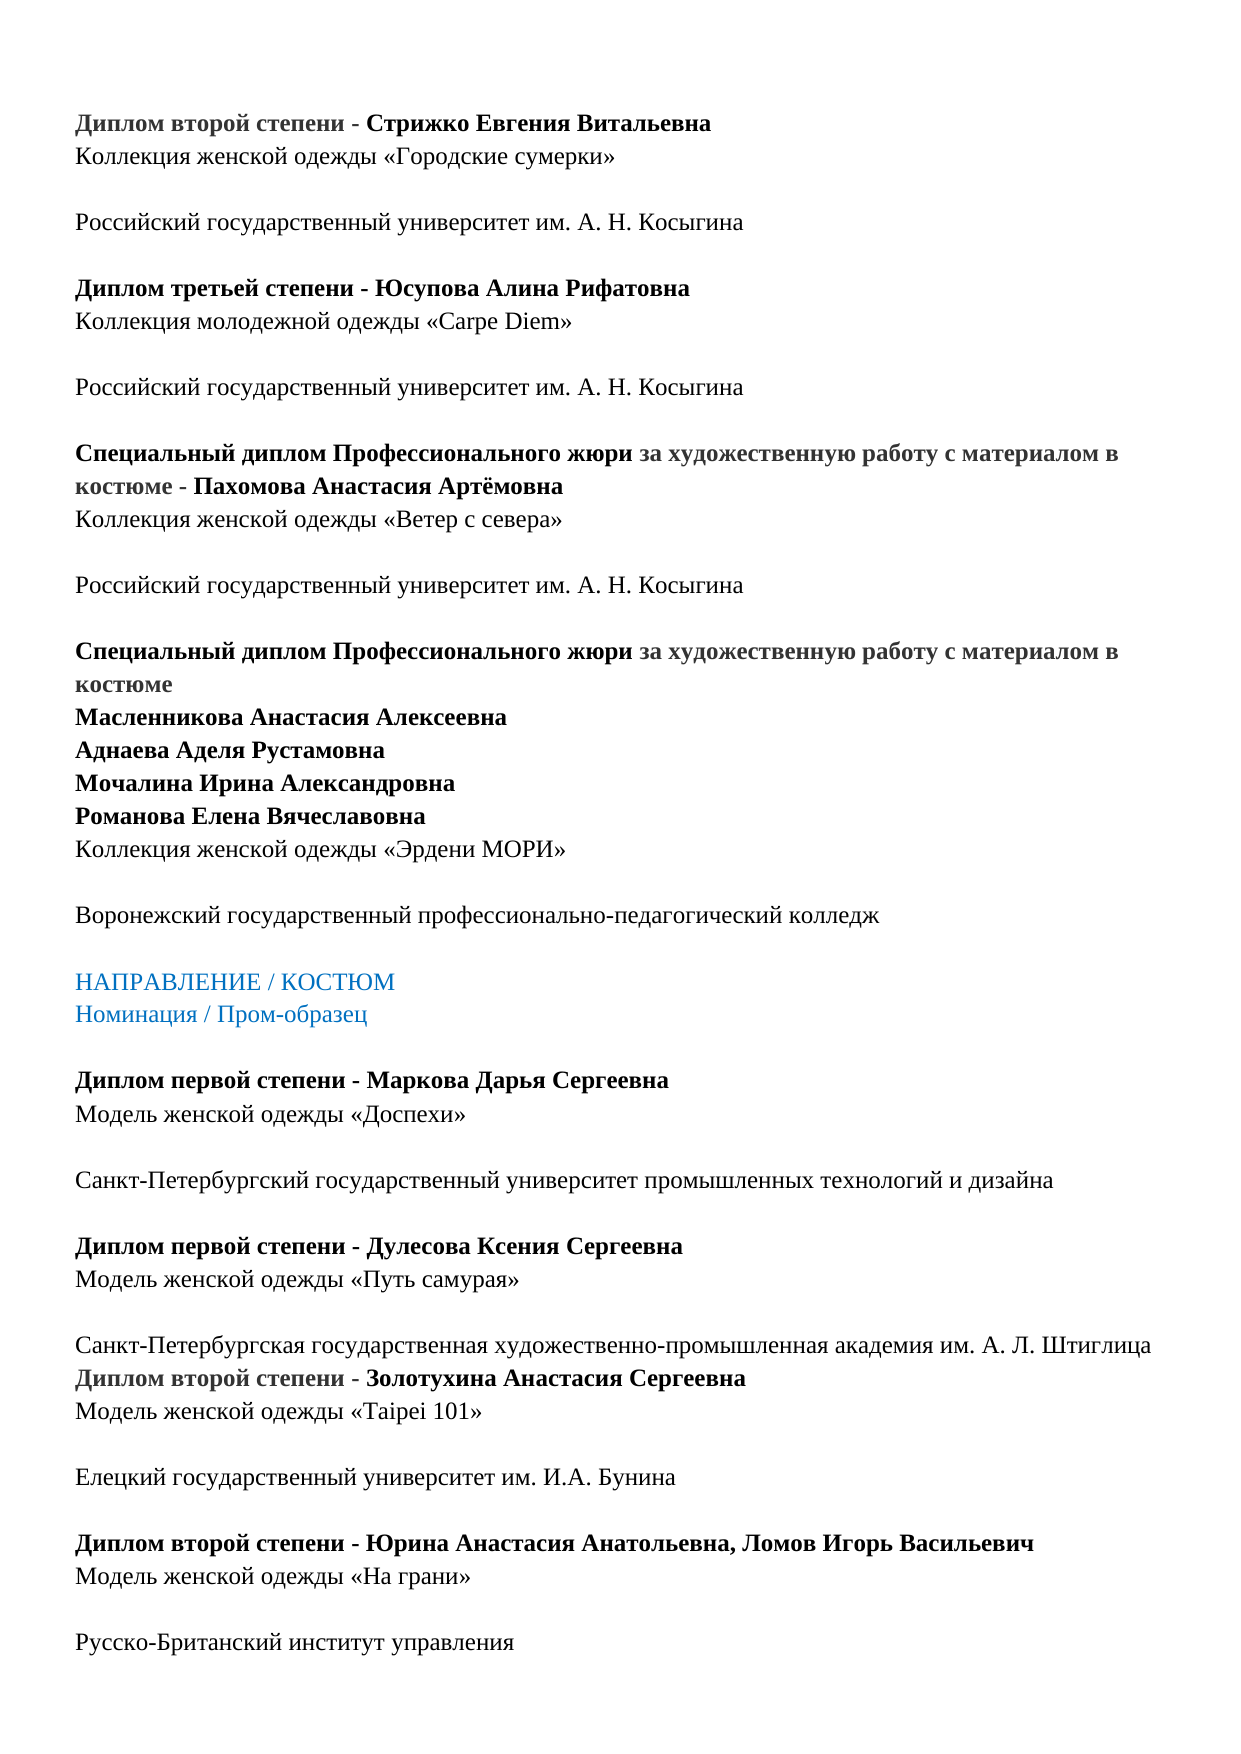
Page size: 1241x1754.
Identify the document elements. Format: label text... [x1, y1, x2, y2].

text НАПРАВЛЕНИЕ / КОСТЮМ [75, 967, 1165, 995]
text Русско-Британский институт управления [75, 1627, 1165, 1656]
text Диплом третьей степени - Юсупова Алина Рифатовна [75, 273, 1165, 302]
text Воронежский государственный профессионально-педагогический колледж [75, 901, 1165, 929]
text Санкт-Петербургский государственный университет промышленных технологий и дизайна [75, 1165, 1165, 1193]
text Диплом первой степени - Маркова Дарья Сергеевна [75, 1066, 1165, 1094]
text Модель женской одежды «Доспехи» [75, 1099, 1165, 1127]
text Коллекция женской одежды «Городские сумерки» [75, 141, 1165, 170]
text Диплом второй степени - Золотухина Анастасия Сергеевна [366, 1363, 1165, 1392]
text Модель женской одежды «Taipei 101» [75, 1396, 1165, 1424]
text Елецкий государственный университет им. И.А. Бунина [75, 1462, 1165, 1491]
text Диплом второй степени - Стрижко Евгения Витальевна [366, 108, 1165, 137]
text Романова Елена Вячеславовна [75, 801, 1165, 830]
text Номинация / Пром-образец [75, 999, 1165, 1028]
text Мочалина Ирина Александровна [75, 768, 1165, 797]
text Российский государственный университет им. А. Н. Косыгина [75, 207, 1165, 236]
text Коллекция женской одежды «Эрдени МОРИ» [75, 834, 1165, 863]
text Коллекция женской одежды «Ветер с севера» [75, 504, 1165, 533]
text Аднаева Аделя Рустамовна [75, 735, 1165, 764]
text Российский государственный университет им. А. Н. Косыгина [75, 570, 1165, 599]
text Диплом первой степени - Дулесова Ксения Сергеевна [75, 1231, 1165, 1259]
text Специальный диплом Профессионального жюри за художественную работу с материалом в костюме [75, 636, 1165, 698]
text Модель женской одежды «На грани» [75, 1561, 1165, 1590]
text Масленникова Анастасия Алексеевна [75, 702, 1165, 731]
text Санкт-Петербургская государственная художественно-промышленная академия им. А. Л. Штиглица [75, 1330, 1165, 1358]
text Специальный диплом Профессионального жюри за художественную работу с материалом в костюме - Пахомова Анастасия Артёмовна [75, 438, 1165, 500]
text Модель женской одежды «Путь самурая» [75, 1264, 1165, 1292]
text Российский государственный университет им. А. Н. Косыгина [75, 372, 1165, 401]
text Коллекция молодежной одежды «Carpe Diem» [75, 306, 1165, 335]
text Диплом второй степени - Юрина Анастасия Анатольевна, Ломов Игорь Васильевич [75, 1528, 1165, 1557]
